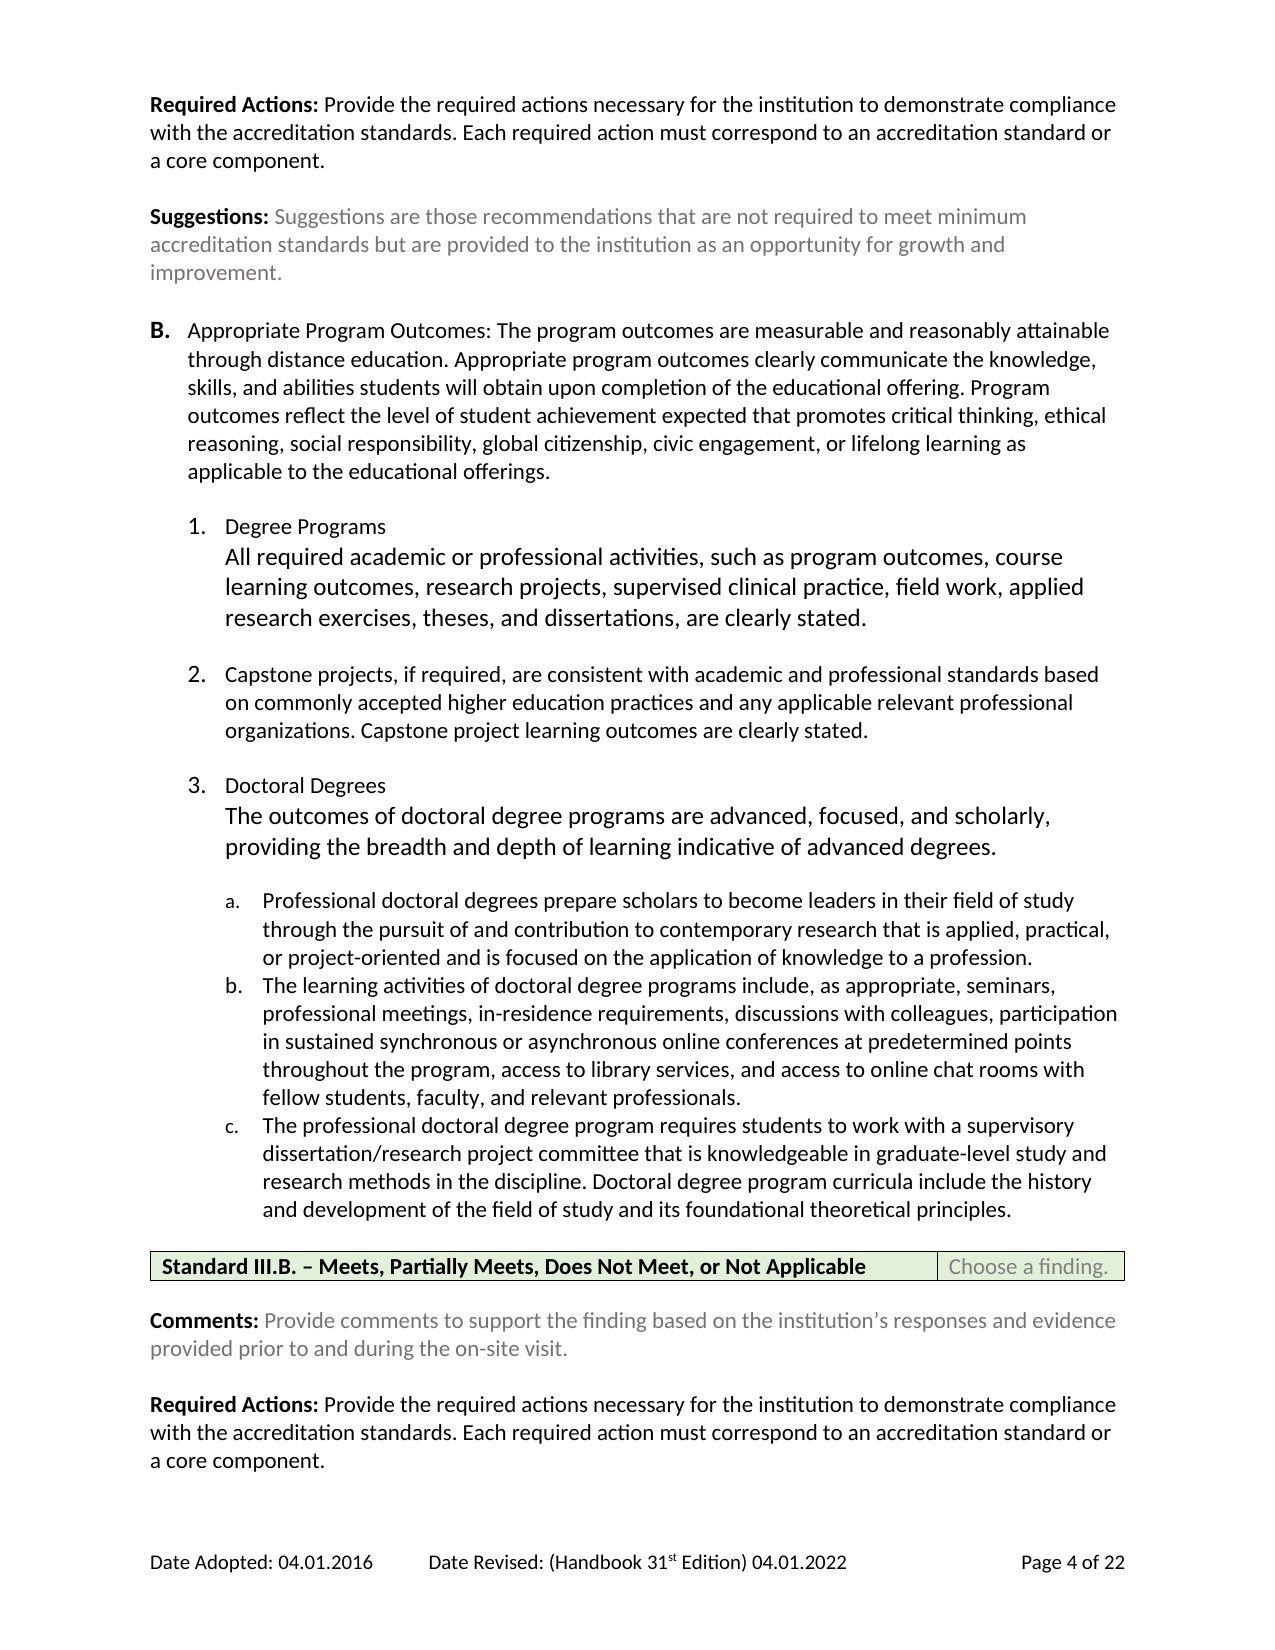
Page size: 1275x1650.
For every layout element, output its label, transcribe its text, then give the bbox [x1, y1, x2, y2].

text Required Actions: [150, 90, 1125, 174]
text Required Actions: [150, 1391, 1125, 1474]
text Suggestions: [150, 202, 1125, 286]
text Comments: [150, 1306, 1125, 1362]
table_header Standard III.B. – Meets, Partially Meets, Does Not Meet, or Not Applicable [151, 1252, 937, 1280]
